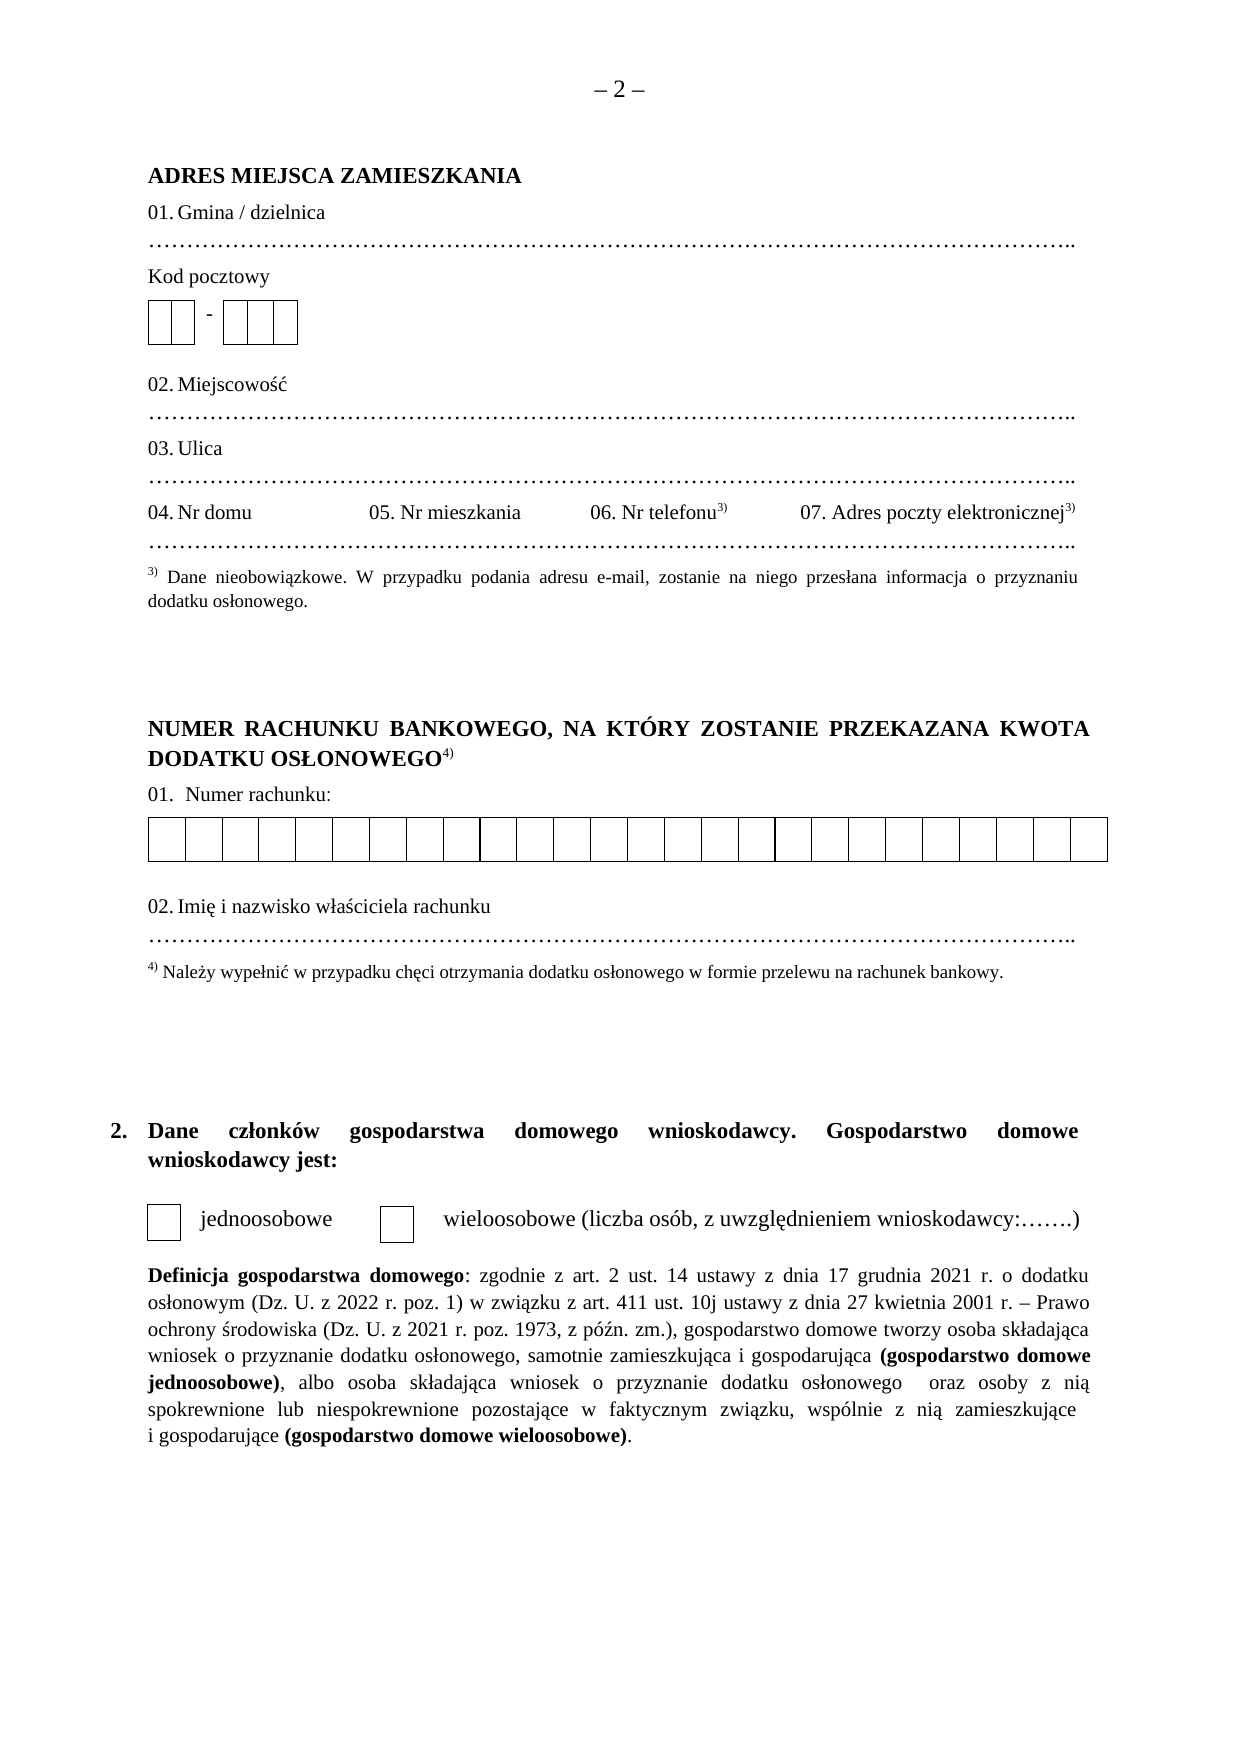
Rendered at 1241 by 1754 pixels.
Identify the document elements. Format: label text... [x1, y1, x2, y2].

table_header [186, 818, 222, 861]
table_header [223, 818, 258, 861]
table_header [739, 818, 774, 861]
table_header [776, 818, 811, 861]
text Definicja gospodarstwa domowego: zgodnie z art. 2 ust. 14 ustawy z dnia 17 grudnia 2021 r. o dodatku osłonowym (Dz. U. z 2022 r. poz. 1) w związku z art. 411 ust. 10j ustawy z dnia 27 kwietnia 2001 r. – Prawo ochrony środowiska (Dz. U. z 2021 r. poz. 1973, z późn. zm.), gospodarstwo domowe tworzy osoba składająca wniosek o przyznanie dodatku osłonowego, samotnie zamieszkująca i gospodarująca (gospodarstwo domowe jednoosobowe), albo osoba składająca wniosek o przyznanie dodatku osłonowego oraz osoby z nią spokrewnione lub niespokrewnione pozostające w faktycznym związku, wspólnie z nią zamieszkujące i gospodarujące (gospodarstwo domowe wieloosobowe). [148, 1263, 1091, 1447]
text 4) Należy wypełnić w przypadku chęci otrzymania dodatku osłonowego w formie przelewu na rachunek bankowy. [148, 959, 1079, 983]
table_header [997, 818, 1033, 861]
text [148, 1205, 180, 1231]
table_header [923, 818, 959, 861]
table_header [960, 818, 996, 861]
text 3) Dane nieobowiązkowe. W przypadku podania adresu e-mail, zostanie na niego przesłana informacja o przyznaniu dodatku osłonowego. [148, 564, 1079, 612]
table_header [517, 818, 553, 861]
list Gmina / dzielnica [148, 200, 1079, 224]
table_header [407, 818, 443, 861]
text jednoosobowe wieloosobowe (liczba osób, z uwzględnieniem wnioskodawcy:…….) [181, 1205, 1091, 1231]
table_header [370, 818, 406, 861]
text Kod pocztowy [148, 264, 1091, 288]
list Imię i nazwisko właściciela rachunku [148, 894, 1079, 918]
table_header [849, 818, 885, 861]
text NUMER RACHUNKU BANKOWEGO, NA KTÓRY ZOSTANIE PRZEKAZANA KWOTA DODATKU OSŁONOWEGO4) [148, 715, 1091, 771]
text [148, 398, 1091, 425]
table_header [481, 818, 516, 861]
table_header [259, 818, 295, 861]
table_header [224, 301, 247, 344]
text ………………………………………………………………………………………………………….. [148, 527, 1091, 553]
table_header [554, 818, 590, 861]
table_header [149, 301, 171, 344]
table_header [333, 818, 369, 861]
text ………………………………………………………………………………………………………….. [148, 921, 1091, 947]
table_header [1034, 818, 1070, 861]
table_header [444, 818, 479, 861]
table_header [172, 301, 194, 344]
list Dane członków gospodarstwa domowego wnioskodawcy. Gospodarstwo domowe wnioskodawcy jest: [110, 1117, 1079, 1173]
table_header [296, 818, 332, 861]
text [148, 227, 1091, 253]
text ADRES MIEJSCA ZAMIESZKANIA [148, 162, 1091, 189]
table_header [702, 818, 738, 861]
table_header [628, 818, 664, 861]
text ………………………………………………………………………………………………………….. [148, 462, 1091, 489]
table_header - [195, 300, 223, 344]
table_header [886, 818, 922, 861]
list Numer rachunku: [148, 782, 1079, 806]
table_header [248, 301, 273, 344]
table_header [591, 818, 627, 861]
table_header [274, 301, 297, 344]
table_header [665, 818, 701, 861]
table_header [812, 818, 848, 861]
list Ulica [148, 436, 1079, 460]
list Nr domu 05. Nr mieszkania 06. Nr telefonu3) 07. Adres poczty elektronicznej3) [148, 500, 1079, 524]
table_header [1071, 818, 1107, 861]
list Miejscowość [148, 372, 1079, 396]
table_header [149, 818, 185, 861]
